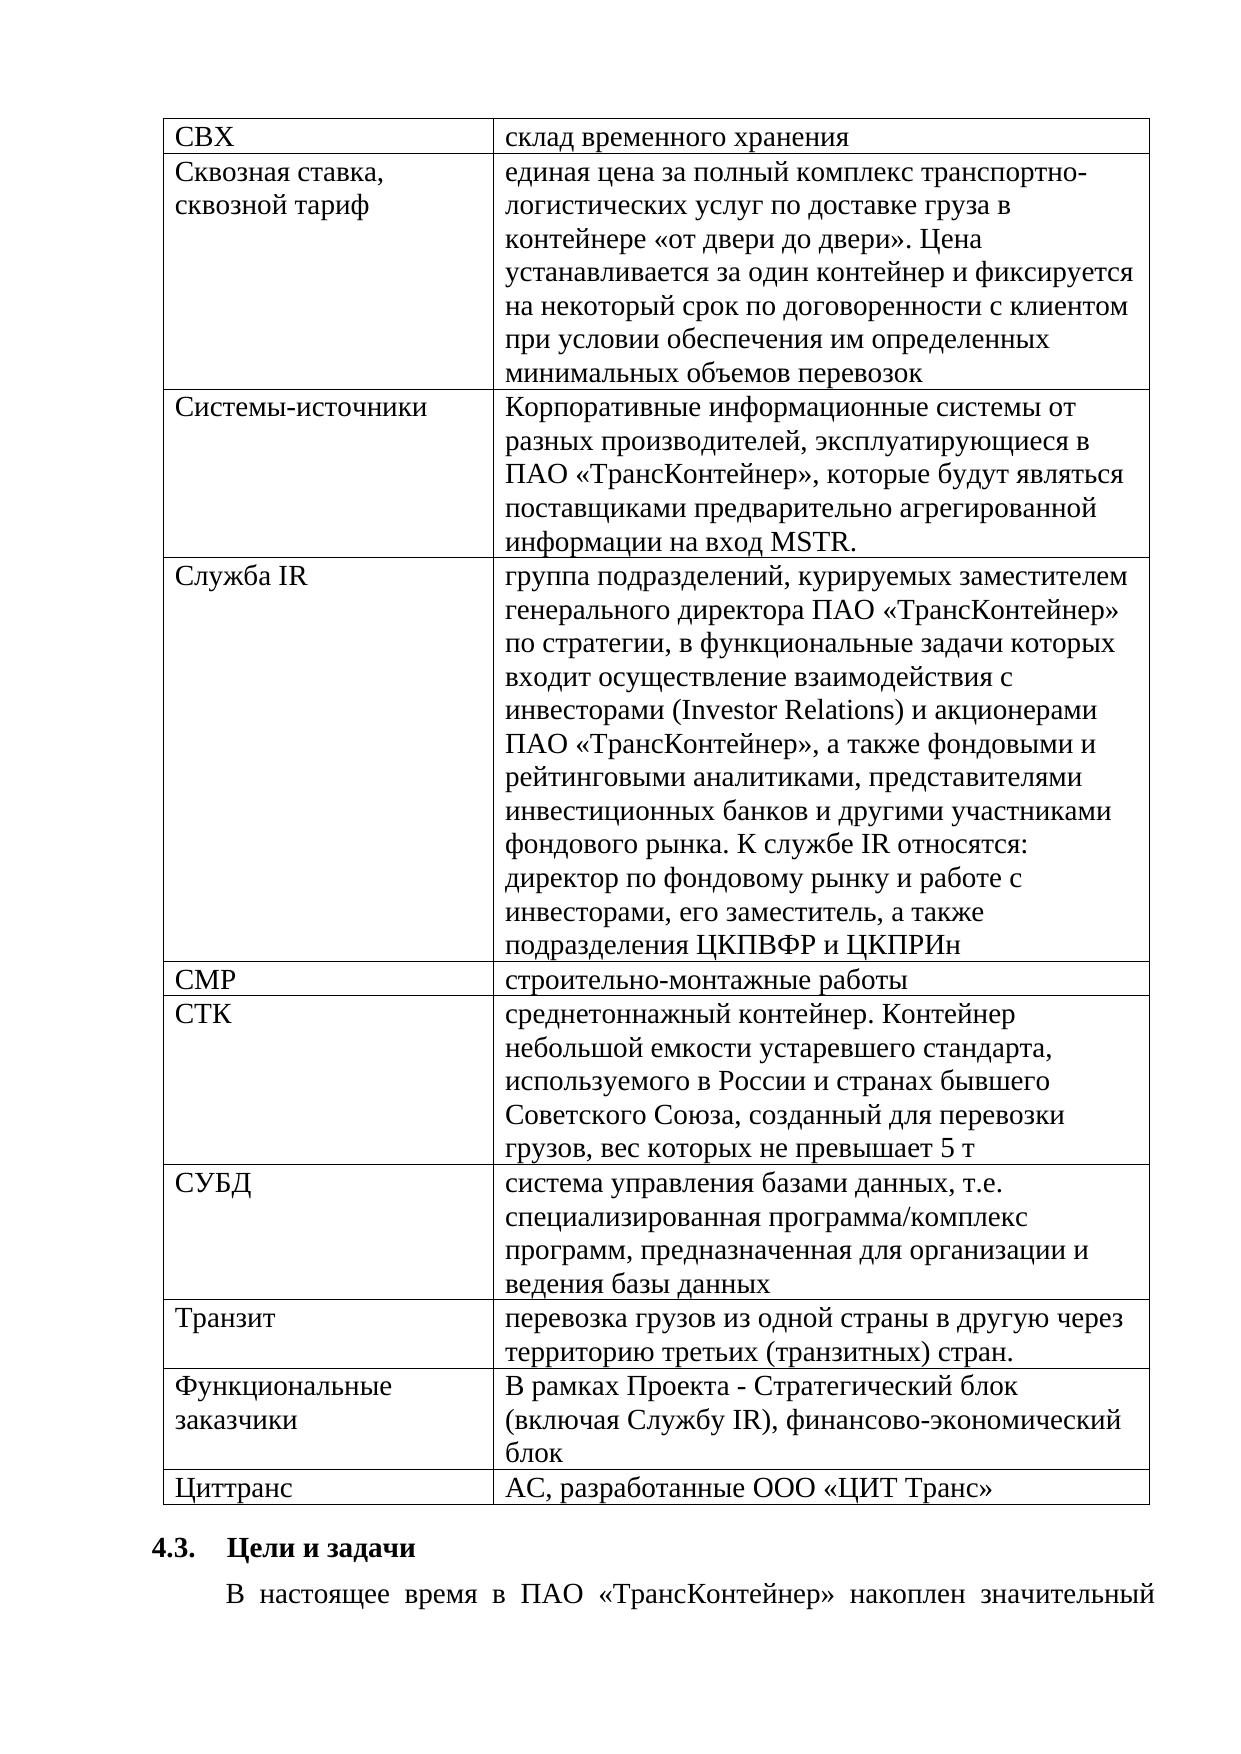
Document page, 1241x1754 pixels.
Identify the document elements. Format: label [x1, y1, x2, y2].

table_cell [148, 118, 1160, 1609]
